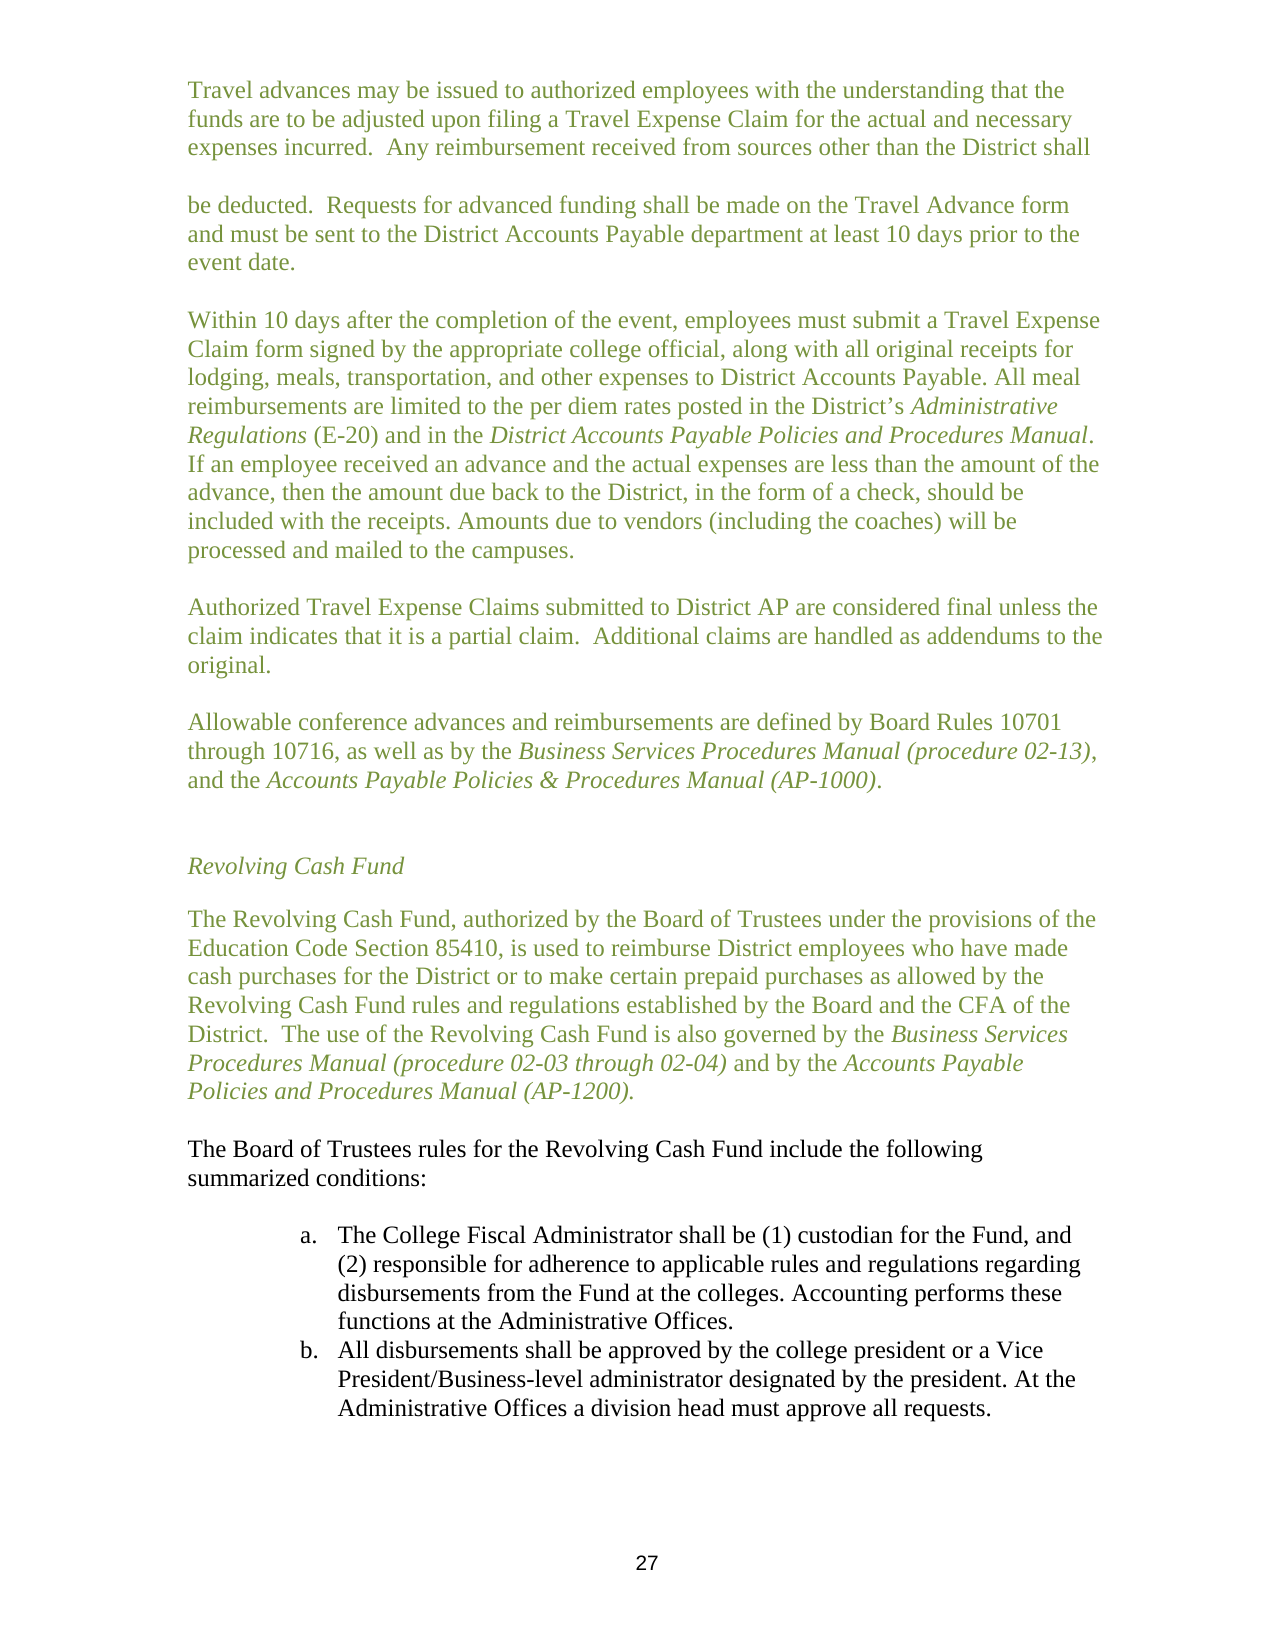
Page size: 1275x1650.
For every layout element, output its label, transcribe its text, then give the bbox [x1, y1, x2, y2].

text be deducted. Requests for advanced funding shall be made on the Travel Advance form and must be sent to the District Accounts Payable department at least 10 days prior to the event date. [187, 190, 1106, 276]
text Within 10 days after the completion of the event, employees must submit a Travel Expense Claim form signed by the appropriate college official, along with all original receipts for lodging, meals, transportation, and other expenses to District Accounts Payable. All meal reimbursements are limited to the per diem rates posted in the District’s Administrative Regulations (E-20) and in the District Accounts Payable Policies and Procedures Manual. [187, 305, 1106, 449]
text Allowable conference advances and reimbursements are defined by Board Rules 10701 through 10716, as well as by the Business Services Procedures Manual (procedure 02-13), and the Accounts Payable Policies & Procedures Manual (AP-1000). [187, 707, 1106, 794]
list The Board of Trustees rules for the Revolving Cash Fund include the following summarized conditions: [187, 1134, 1106, 1191]
text The Revolving Cash Fund, authorized by the Board of Trustees under the provisions of the Education Code Section 85410, is used to reimburse District employees who have made cash purchases for the District or to make certain prepaid purchases as allowed by the Revolving Cash Fund rules and regulations established by the Board and the CFA of the District. The use of the Revolving Cash Fund is also governed by the Business Services Procedures Manual (procedure 02-03 through 02-04) and by the Accounts Payable Policies and Procedures Manual (AP-1200). [187, 904, 1106, 1105]
text If an employee received an advance and the actual expenses are less than the amount of the advance, then the amount due back to the District, in the form of a check, should be included with the receipts. Amounts due to vendors (including the coaches) will be processed and mailed to the campuses. [187, 449, 1106, 564]
list All disbursements shall be approved by the college president or a Vice President/Business-level administrator designated by the president. At the Administrative Offices a division head must approve all requests. [300, 1335, 1106, 1421]
text Revolving Cash Fund [187, 851, 1106, 880]
text Authorized Travel Expense Claims submitted to District AP are considered final unless the claim indicates that it is a partial claim. Additional claims are handled as addendums to the original. [187, 592, 1106, 679]
list The College Fiscal Administrator shall be (1) custodian for the Fund, and (2) responsible for adherence to applicable rules and regulations regarding disbursements from the Fund at the colleges. Accounting performs these functions at the Administrative Offices. [300, 1220, 1106, 1335]
text Travel advances may be issued to authorized employees with the understanding that the funds are to be adjusted upon filing a Travel Expense Claim for the actual and necessary expenses incurred. Any reimbursement received from sources other than the District shall [187, 75, 1106, 161]
